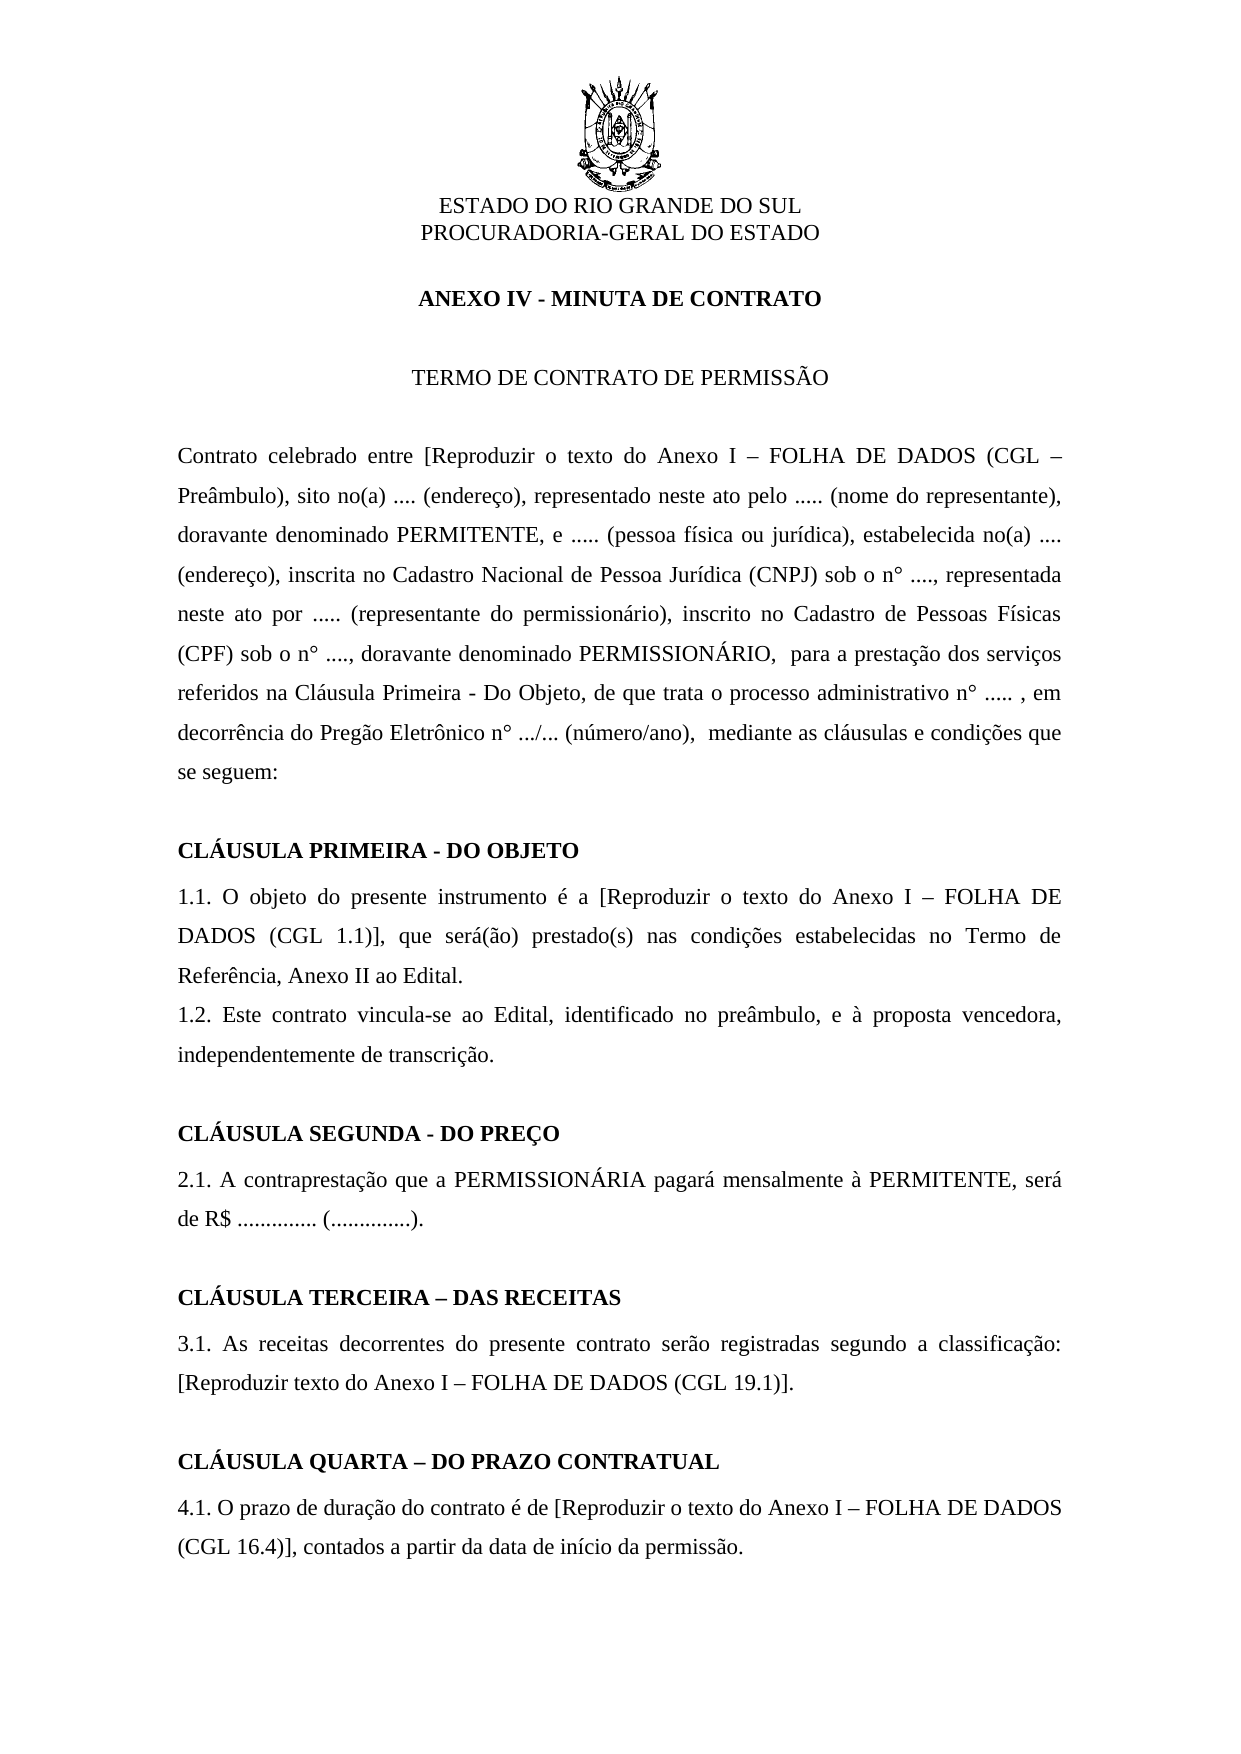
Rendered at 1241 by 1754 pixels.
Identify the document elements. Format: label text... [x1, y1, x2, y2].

text 2.1. A contraprestação que a PERMISSIONÁRIA pagará mensalmente à PERMITENTE, será de R$ .............. (..............). [177, 1166, 1063, 1231]
text 4.1. O prazo de duração do contrato é de [Reproduzir o texto do Anexo I – FOLHA DE DADOS (CGL 16.4)], contados a partir da data de início da permissão. [177, 1494, 1063, 1560]
subtitle CLÁUSULA PRIMEIRA - DO OBJETO [177, 837, 1063, 864]
text TERMO DE CONTRATO DE PERMISSÃO [177, 363, 1063, 390]
text 1.1. O objeto do presente instrumento é a [Reproduzir o texto do Anexo I – FOLHA DE DADOS (CGL 1.1)], que será(ão) prestado(s) nas condições estabelecidas no Termo de Referência, Anexo II ao Edital. [177, 883, 1063, 988]
text 3.1. As receitas decorrentes do presente contrato serão registradas segundo a classificação: [Reproduzir texto do Anexo I – FOLHA DE DADOS (CGL 19.1)]. [177, 1330, 1063, 1396]
text 1.2. Este contrato vincula-se ao Edital, identificado no preâmbulo, e à proposta vencedora, independentemente de transcrição. [177, 1001, 1063, 1067]
subtitle CLÁUSULA TERCEIRA – DAS RECEITAS [177, 1284, 1063, 1310]
text Contrato celebrado entre [Reproduzir o texto do Anexo I – FOLHA DE DADOS (CGL – Preâmbulo), sito no(a) .... (endereço), representado neste ato pelo ..... (nome do representante), doravante denominado PERMITENTE, e ..... (pessoa física ou jurídica), estabelecida no(a) .... (endereço), inscrita no Cadastro Nacional de Pessoa Jurídica (CNPJ) sob o n° ...., representada neste ato por ..... (representante do permissionário), inscrito no Cadastro de Pessoas Físicas (CPF) sob o n° ...., doravante denominado PERMISSIONÁRIO, para a prestação dos serviços referidos na Cláusula Primeira - Do Objeto, de que trata o processo administrativo n° ..... , em decorrência do Pregão Eletrônico n° .../... (número/ano), mediante as cláusulas e condições que se seguem: [177, 442, 1063, 785]
subtitle CLÁUSULA SEGUNDA - DO PREÇO [177, 1120, 1063, 1146]
subtitle ANEXO IV - MINUTA DE CONTRATO [266, 284, 974, 311]
picture [576, 73, 664, 193]
subtitle CLÁUSULA QUARTA – DO PRAZO CONTRATUAL [177, 1448, 1063, 1474]
